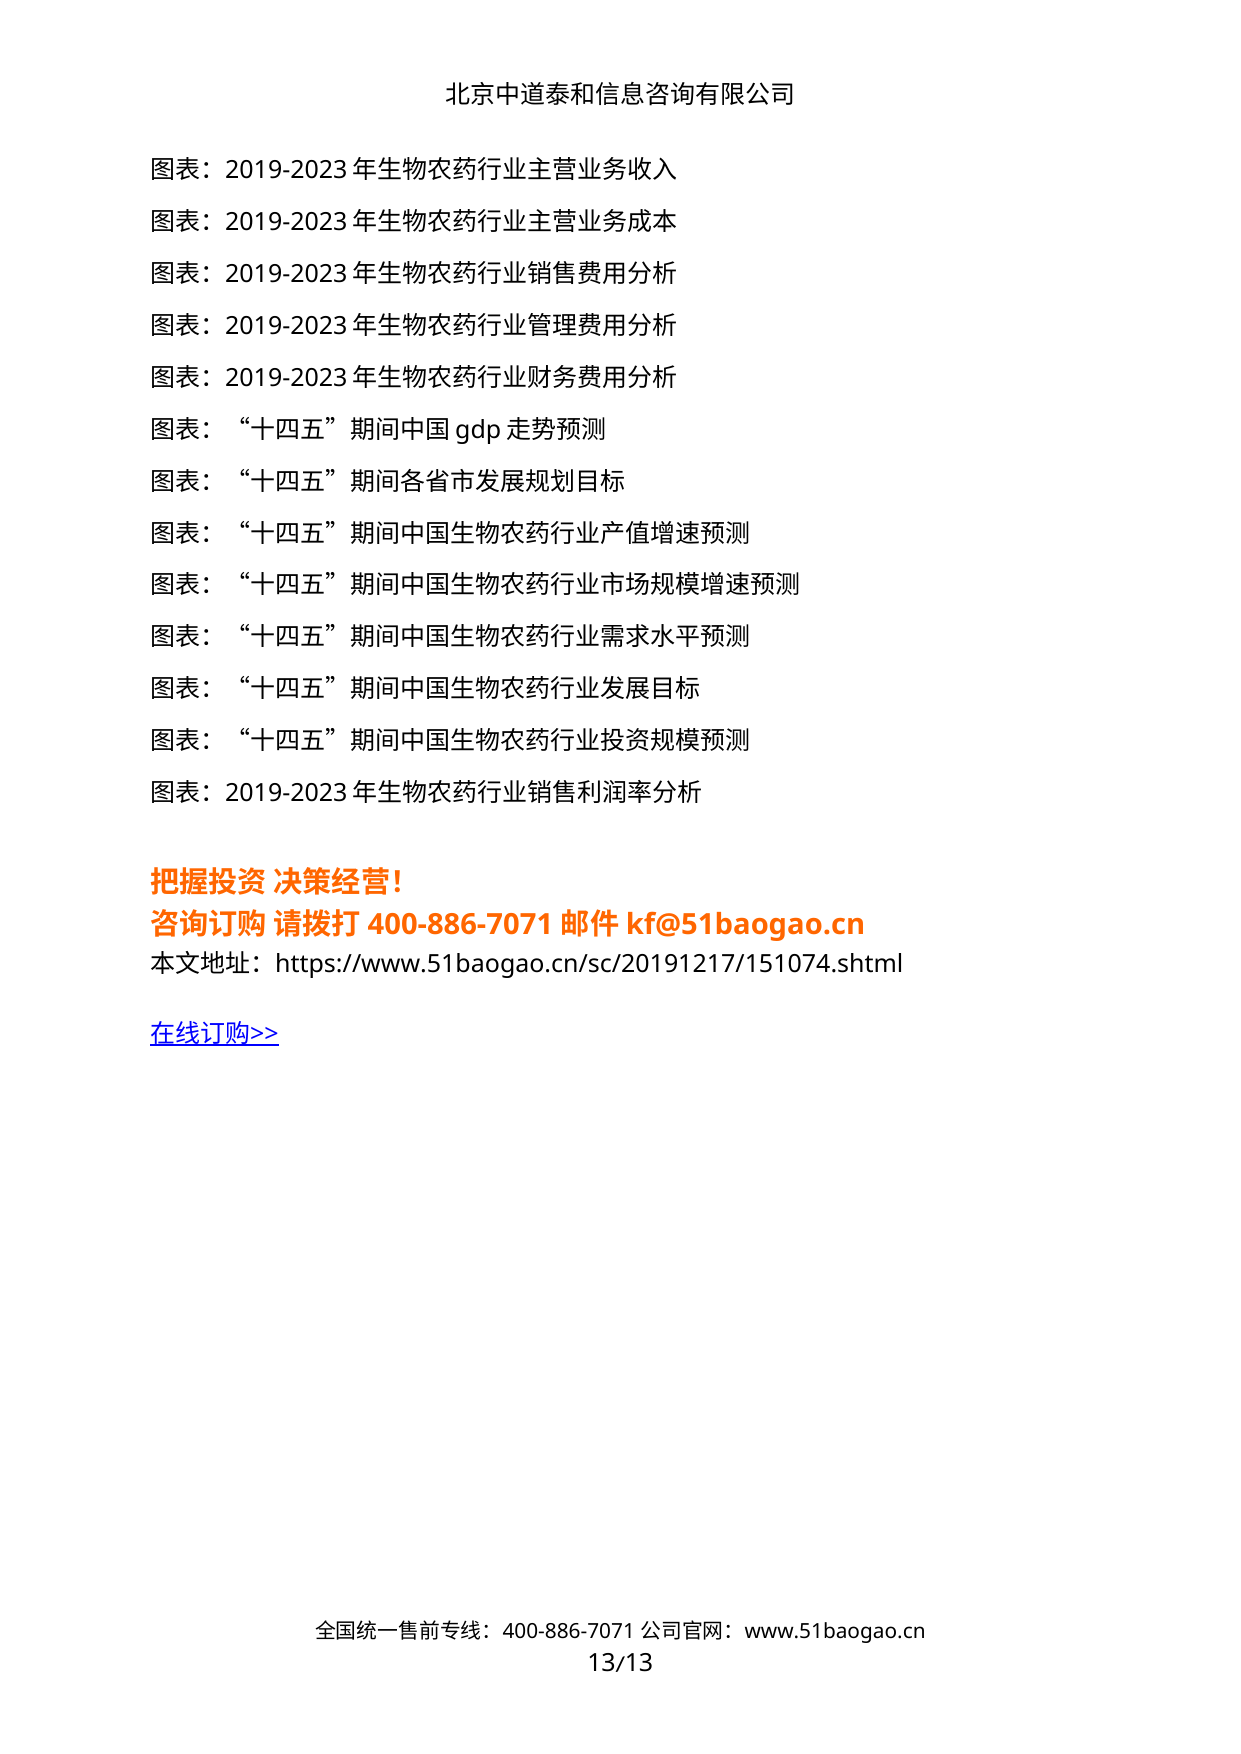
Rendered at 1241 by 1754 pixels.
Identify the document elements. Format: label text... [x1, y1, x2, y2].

text 图表：“十四五”期间中国生物农药行业发展目标 [150, 669, 1090, 705]
text 图表：2019-2023年生物农药行业主营业务收入 [150, 150, 1090, 186]
text 图表：“十四五”期间中国生物农药行业产值增速预测 [150, 513, 1090, 549]
text 图表：2019-2023年生物农药行业管理费用分析 [150, 306, 1090, 342]
text 图表：“十四五”期间中国生物农药行业投资规模预测 [150, 721, 1090, 757]
text 图表：2019-2023年生物农药行业主营业务成本 [150, 202, 1090, 238]
text 把握投资 决策经营！咨询订购 请拨打 400-886-7071 邮件 kf@51baogao.cn本文地址：https://www.51baogao.cn/sc/20191217/151074.shtml [150, 824, 1090, 979]
text 图表：2019-2023年生物农药行业财务费用分析 [150, 357, 1090, 394]
text 在线订购>> [150, 979, 1090, 1050]
text 图表：2019-2023年生物农药行业销售费用分析 [150, 254, 1090, 290]
text 图表：2019-2023年生物农药行业销售利润率分析 [150, 772, 1090, 809]
text 图表：“十四五”期间中国生物农药行业市场规模增速预测 [150, 565, 1090, 601]
text 图表：“十四五”期间各省市发展规划目标 [150, 461, 1090, 497]
text 图表：“十四五”期间中国gdp走势预测 [150, 409, 1090, 446]
text 图表：“十四五”期间中国生物农药行业需求水平预测 [150, 617, 1090, 653]
